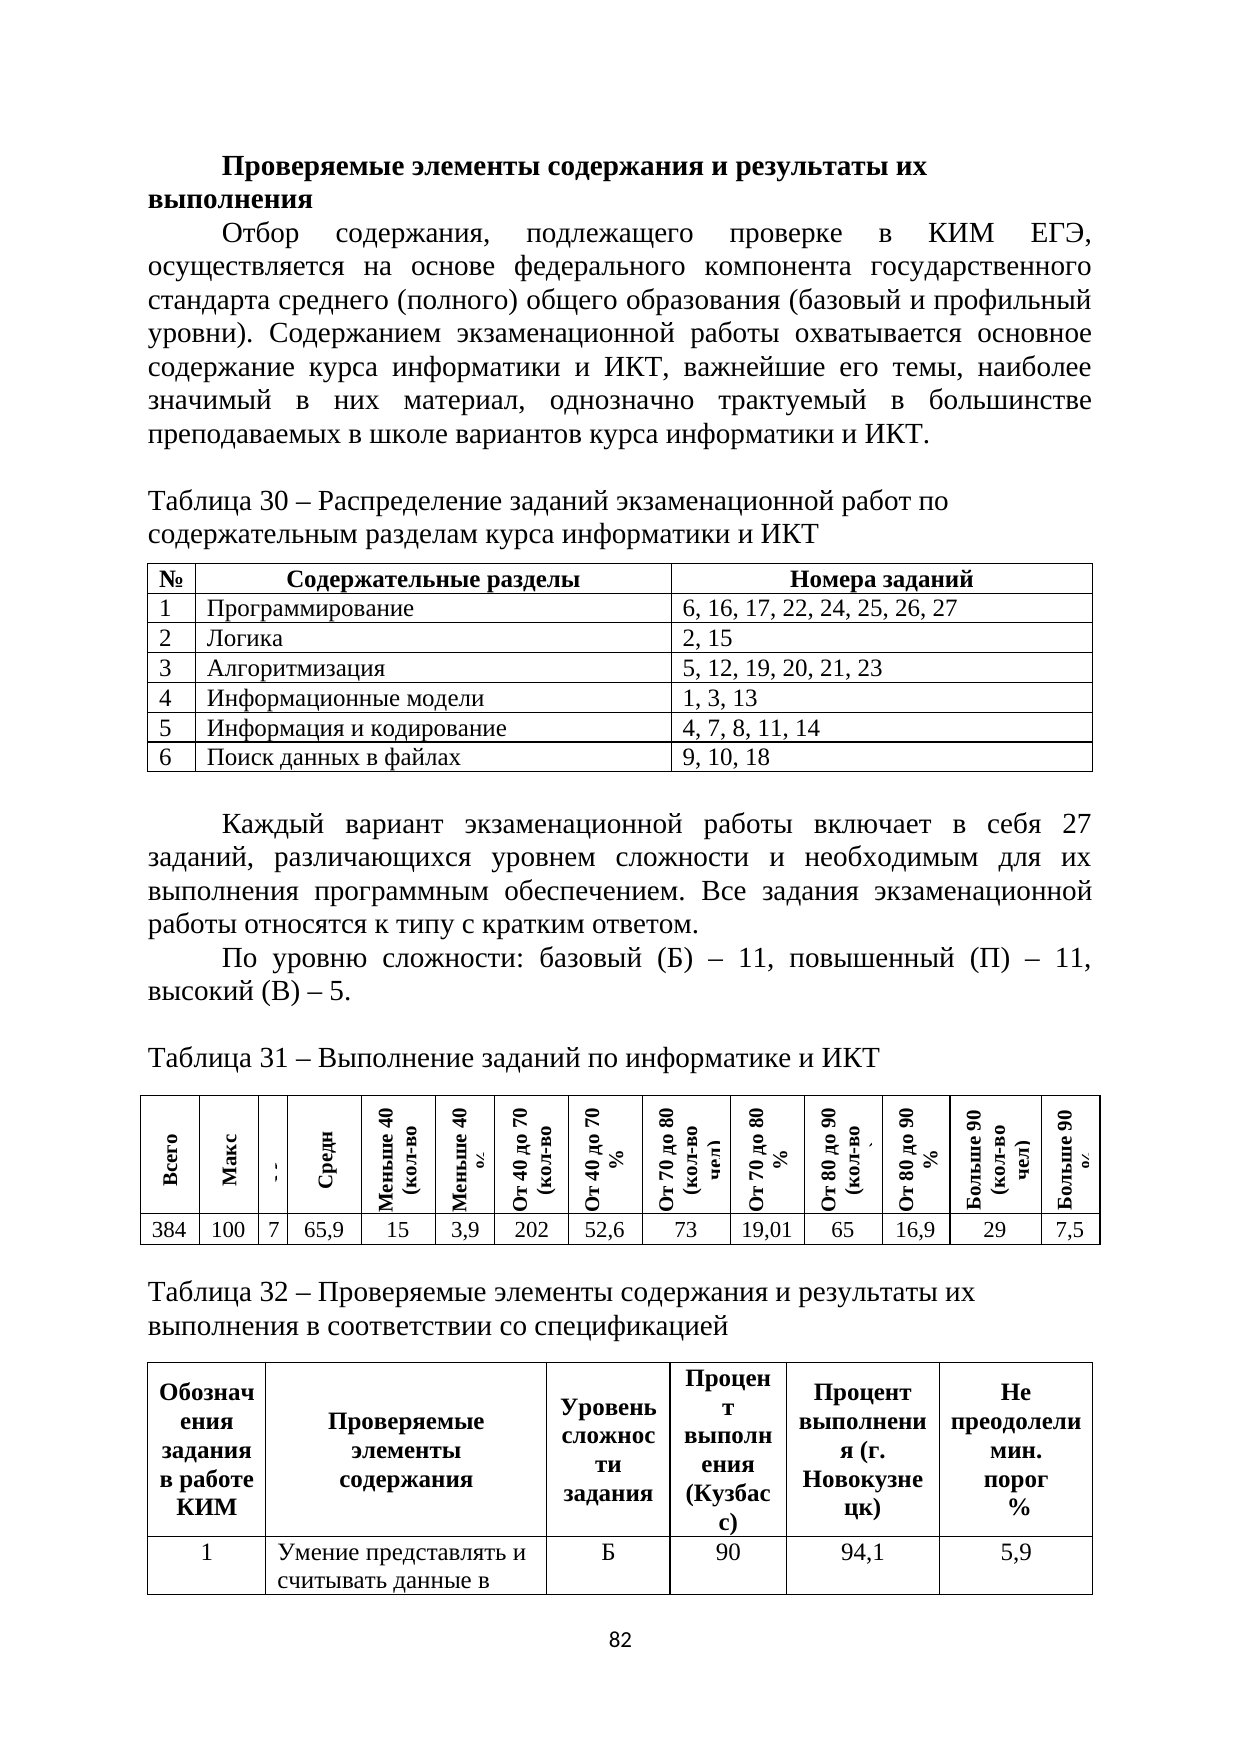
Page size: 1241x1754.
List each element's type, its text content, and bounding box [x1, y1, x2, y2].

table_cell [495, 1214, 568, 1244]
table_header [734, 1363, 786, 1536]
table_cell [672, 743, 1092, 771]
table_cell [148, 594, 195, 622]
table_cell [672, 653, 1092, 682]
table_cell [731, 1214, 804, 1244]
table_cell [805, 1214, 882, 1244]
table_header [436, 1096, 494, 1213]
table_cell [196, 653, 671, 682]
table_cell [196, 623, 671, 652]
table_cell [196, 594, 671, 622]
text Таблица 30 – Распределение заданий экзаменационной работ по содержательным разделам курса информатики и ИКТ [148, 483, 1092, 550]
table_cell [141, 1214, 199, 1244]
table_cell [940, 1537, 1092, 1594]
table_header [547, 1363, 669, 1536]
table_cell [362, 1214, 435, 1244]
text По уровню сложности: базовый (Б) – 11, повышенный (П) – 11, высокий (В) – 5. [148, 940, 1092, 1007]
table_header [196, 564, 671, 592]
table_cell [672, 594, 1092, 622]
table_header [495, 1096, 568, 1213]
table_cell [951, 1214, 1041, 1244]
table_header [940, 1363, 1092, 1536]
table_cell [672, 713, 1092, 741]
text Таблица 32 – Проверяемые элементы содержания и результаты их выполнения в соответствии со спецификацией [148, 1274, 1092, 1341]
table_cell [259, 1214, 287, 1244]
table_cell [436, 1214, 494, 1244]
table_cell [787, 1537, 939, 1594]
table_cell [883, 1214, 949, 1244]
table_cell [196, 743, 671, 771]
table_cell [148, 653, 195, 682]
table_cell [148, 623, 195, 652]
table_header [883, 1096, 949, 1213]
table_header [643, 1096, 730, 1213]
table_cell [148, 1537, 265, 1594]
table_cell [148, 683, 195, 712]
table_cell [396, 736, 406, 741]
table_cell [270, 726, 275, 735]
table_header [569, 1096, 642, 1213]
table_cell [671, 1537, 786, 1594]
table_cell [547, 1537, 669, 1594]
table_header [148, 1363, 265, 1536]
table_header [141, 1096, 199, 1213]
text Проверяемые элементы содержания и результаты их выполнения [148, 148, 1092, 215]
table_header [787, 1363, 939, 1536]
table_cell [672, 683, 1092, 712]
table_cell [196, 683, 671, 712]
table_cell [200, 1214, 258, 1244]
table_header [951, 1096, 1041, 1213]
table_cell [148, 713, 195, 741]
text Отбор содержания, подлежащего проверке в КИМ ЕГЭ, осуществляется на основе федерального компонента государственного стандарта среднего (полного) общего образования (базовый и профильный уровни). Содержанием экзаменационной работы охватывается основное содержание курса информатики и ИКТ, важнейшие его темы, наиболее значимый в них материал, однозначно трактуемый в большинстве преподаваемых в школе вариантов курса информатики и ИКТ. [148, 215, 1092, 449]
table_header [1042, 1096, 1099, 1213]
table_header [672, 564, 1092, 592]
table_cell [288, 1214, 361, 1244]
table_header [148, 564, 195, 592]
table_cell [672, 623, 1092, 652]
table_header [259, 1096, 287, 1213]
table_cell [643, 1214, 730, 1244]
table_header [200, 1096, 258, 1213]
text Таблица 31 – Выполнение заданий по информатике и ИКТ [148, 1041, 1092, 1074]
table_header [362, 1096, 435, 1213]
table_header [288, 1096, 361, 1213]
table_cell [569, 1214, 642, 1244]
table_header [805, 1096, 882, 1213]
text Каждый вариант экзаменационной работы включает в себя 27 заданий, различающихся уровнем сложности и необходимым для их выполнения программным обеспечением. Все задания экзаменационной работы относятся к типу с кратким ответом. [148, 806, 1092, 940]
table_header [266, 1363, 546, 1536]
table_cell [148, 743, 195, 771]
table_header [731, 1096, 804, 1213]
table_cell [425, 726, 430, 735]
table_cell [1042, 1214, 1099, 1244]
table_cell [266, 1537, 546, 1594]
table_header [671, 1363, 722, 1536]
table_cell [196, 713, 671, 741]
